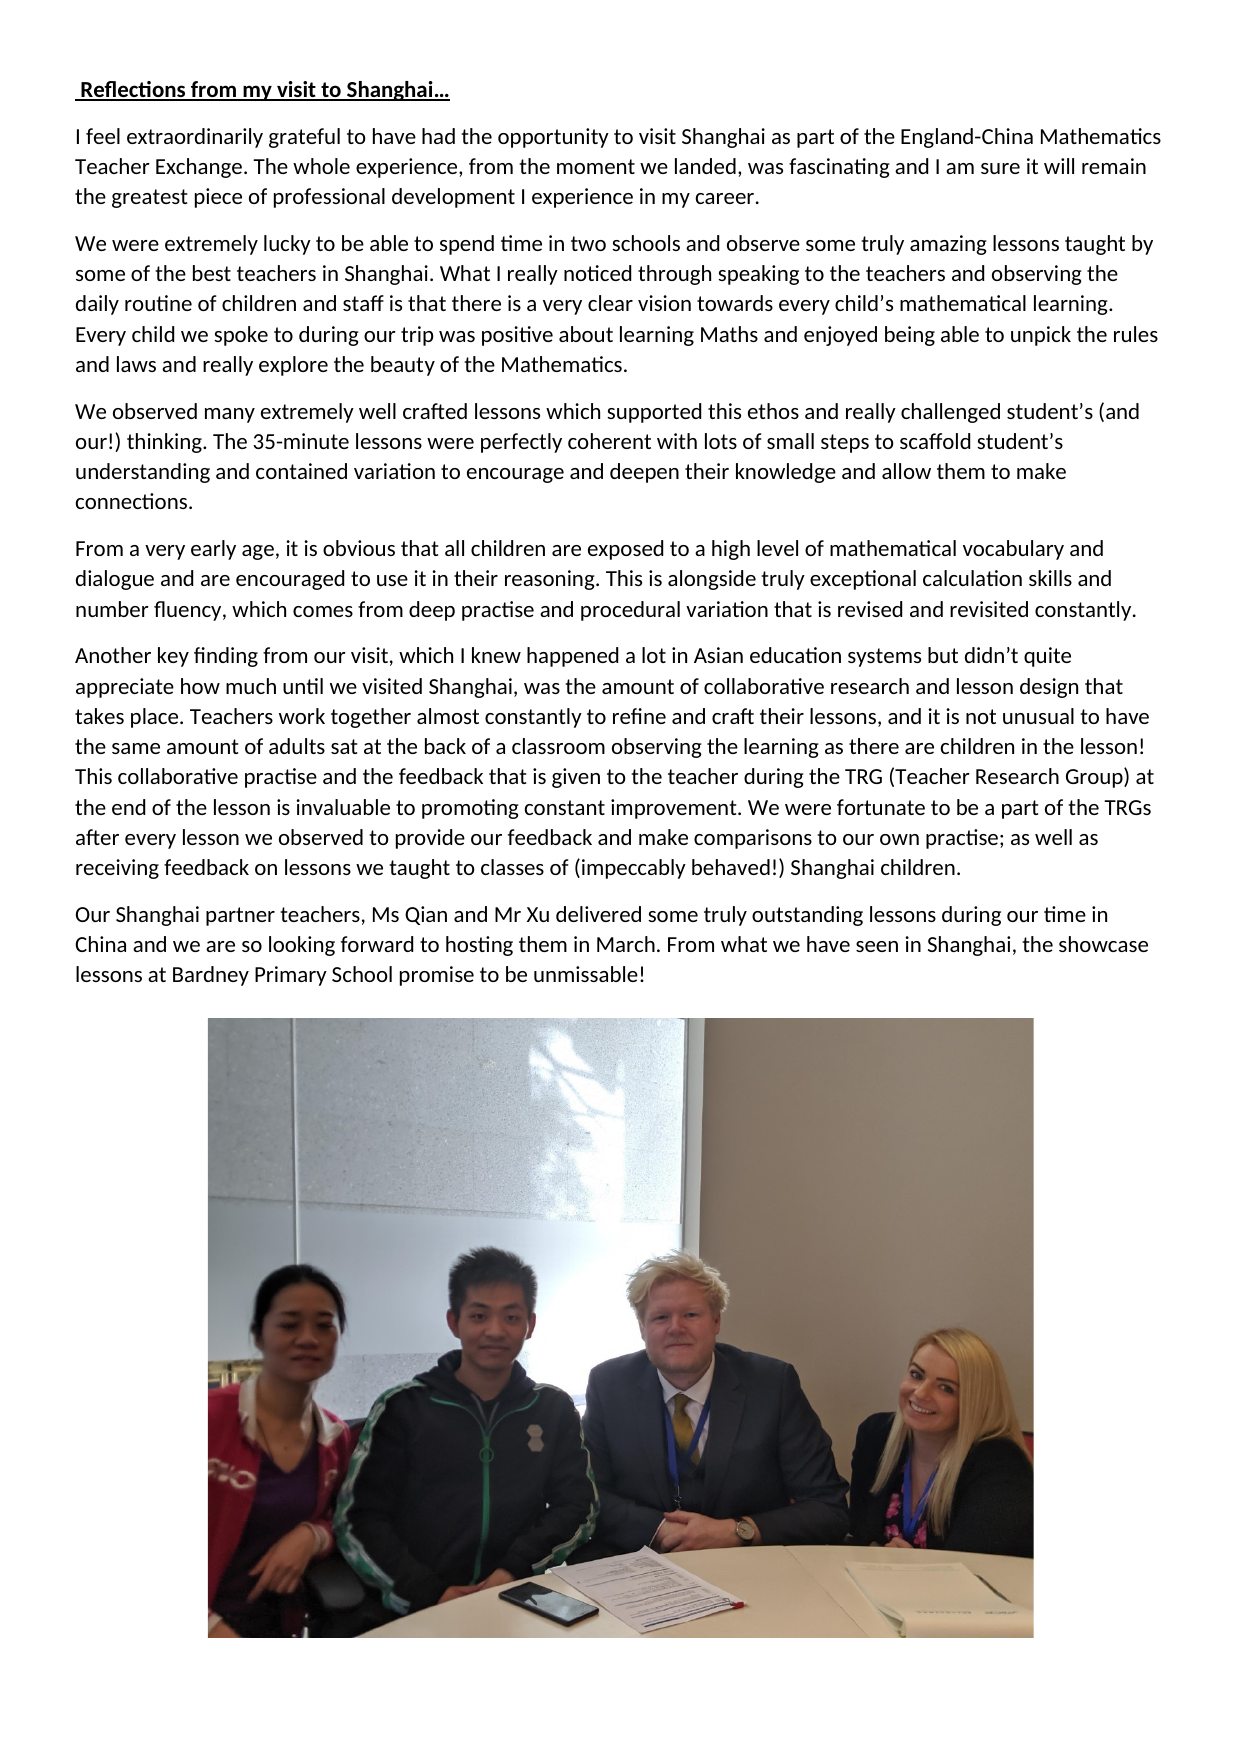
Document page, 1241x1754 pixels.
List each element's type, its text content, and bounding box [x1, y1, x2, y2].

text Our Shanghai partner teachers, Ms Qian and Mr Xu delivered some truly outstanding lessons during our time in China and we are so looking forward to hosting them in March. From what we have seen in Shanghai, the showcase lessons at Bardney Primary School promise to be unmissable! [75, 900, 1165, 988]
text Reflections from my visit to Shanghai… [75, 75, 1165, 103]
text We observed many extremely well crafted lessons which supported this ethos and really challenged student’s (and our!) thinking. The 35-minute lessons were perfectly coherent with lots of small steps to scaffold student’s understanding and contained variation to encourage and deepen their knowledge and allow them to make connections. [75, 397, 1165, 516]
text Another key finding from our visit, which I knew happened a lot in Asian education systems but didn’t quite appreciate how much until we visited Shanghai, was the amount of collaborative research and lesson design that takes place. Teachers work together almost constantly to refine and craft their lessons, and it is not unusual to have the same amount of adults sat at the back of a classroom observing the learning as there are children in the lesson! This collaborative practise and the feedback that is given to the teacher during the TRG (Teacher Research Group) at the end of the lesson is invaluable to promoting constant improvement. We were fortunate to be a part of the TRGs after every lesson we observed to provide our feedback and make comparisons to our own practise; as well as receiving feedback on lessons we taught to classes of (impeccably behaved!) Shanghai children. [75, 642, 1165, 881]
text From a very early age, it is obvious that all children are exposed to a high level of mathematical vocabulary and dialogue and are encouraged to use it in their reasoning. This is alongside truly exceptional calculation skills and number fluency, which comes from deep practise and procedural variation that is revised and revisited constantly. [75, 534, 1165, 623]
text I feel extraordinarily grateful to have had the opportunity to visit Shanghai as part of the England-China Mathematics Teacher Exchange. The whole experience, from the moment we landed, was fascinating and I am sure it will remain the greatest piece of professional development I experience in my career. [75, 122, 1165, 210]
picture [207, 1018, 1034, 1638]
text We were extremely lucky to be able to spend time in two schools and observe some truly amazing lessons taught by some of the best teachers in Shanghai. What I really noticed through speaking to the teachers and observing the daily routine of children and staff is that there is a very clear vision towards every child’s mathematical learning. Every child we spoke to during our trip was positive about learning Maths and enjoyed being able to unpick the rules and laws and really explore the beauty of the Mathematics. [75, 229, 1165, 378]
